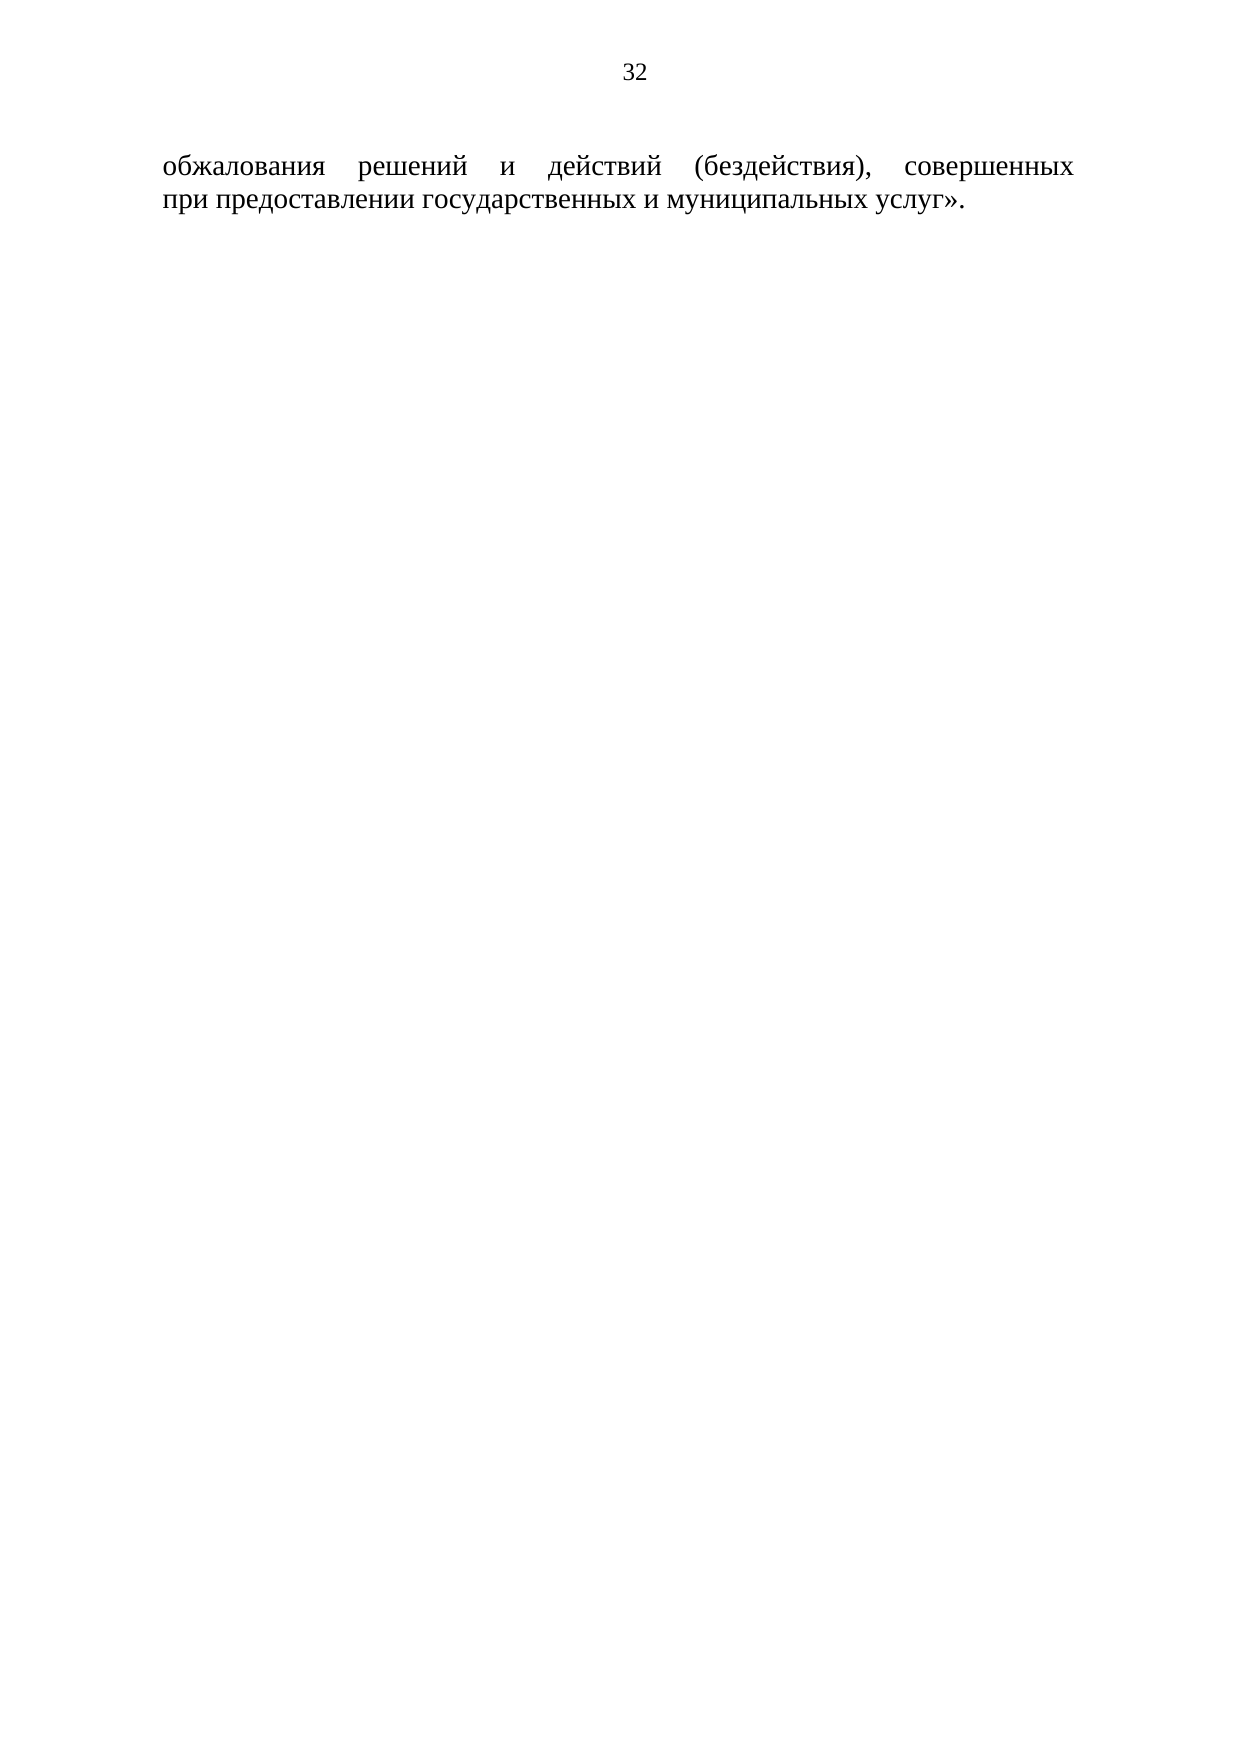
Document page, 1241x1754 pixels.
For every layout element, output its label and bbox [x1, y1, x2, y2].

text [162, 148, 1107, 215]
